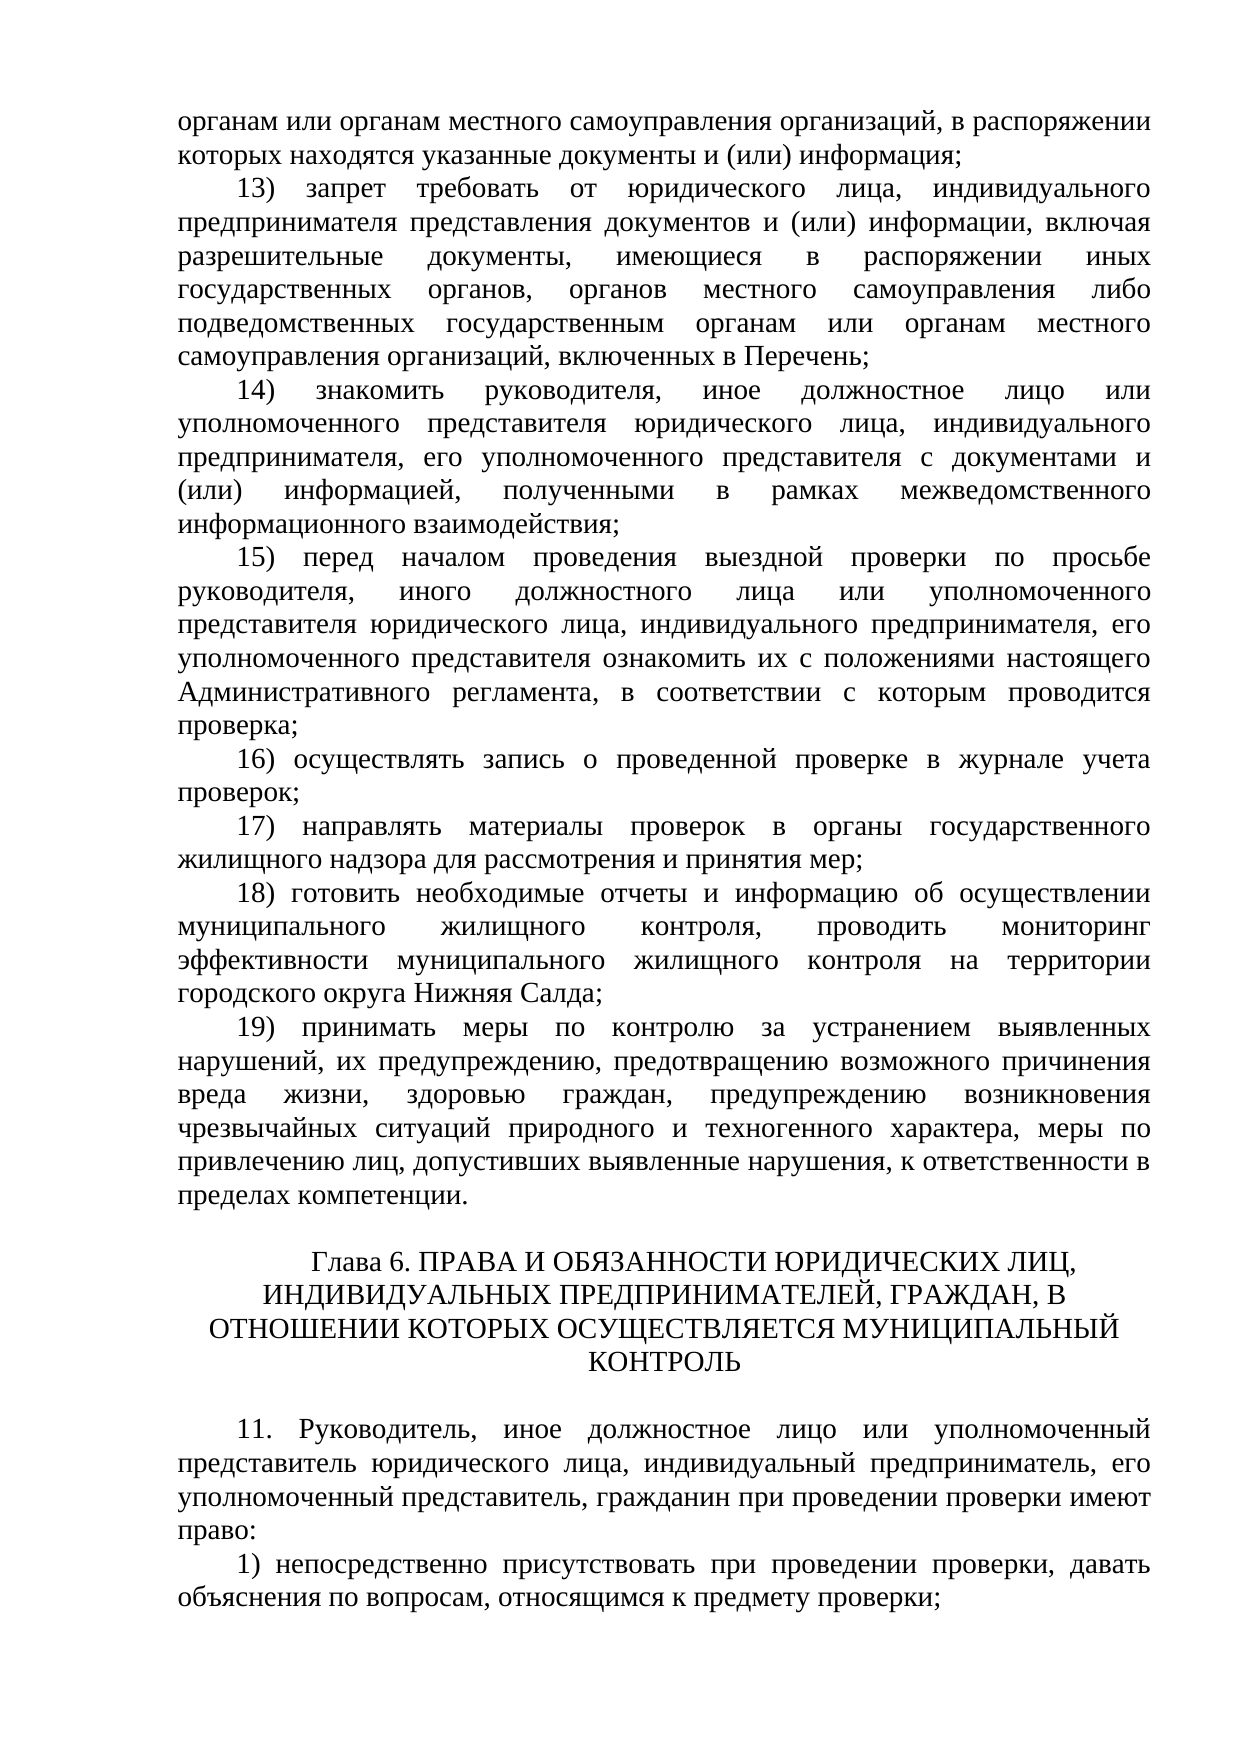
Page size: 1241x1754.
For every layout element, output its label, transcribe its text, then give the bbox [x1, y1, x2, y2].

text Глава 6. ПРАВА И ОБЯЗАННОСТИ ЮРИДИЧЕСКИХ ЛИЦ, ИНДИВИДУАЛЬНЫХ ПРЕДПРИНИМАТЕЛЕЙ, ГРАЖДАН, В ОТНОШЕНИИ КОТОРЫХ ОСУЩЕСТВЛЯЕТСЯ МУНИЦИПАЛЬНЫЙ КОНТРОЛЬ [177, 1244, 1152, 1378]
text 15) перед началом проведения выездной проверки по просьбе руководителя, иного должностного лица или уполномоченного представителя юридического лица, индивидуального предпринимателя, его уполномоченного представителя ознакомить их с положениями настоящего Административного регламента, в соответствии с которым проводится проверка; [177, 539, 1152, 741]
text 11. Руководитель, иное должностное лицо или уполномоченный представитель юридического лица, индивидуальный предприниматель, его уполномоченный представитель, гражданин при проведении проверки имеют право: [177, 1412, 1152, 1546]
text 1) непосредственно присутствовать при проведении проверки, давать объяснения по вопросам, относящимся к предмету проверки; [177, 1546, 1152, 1613]
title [177, 103, 1152, 171]
text 19) принимать меры по контролю за устранением выявленных нарушений, их предупреждению, предотвращению возможного причинения вреда жизни, здоровью граждан, предупреждению возникновения чрезвычайных ситуаций природного и техногенного характера, меры по привлечению лиц, допустивших выявленные нарушения, к ответственности в пределах компетенции. [177, 1009, 1152, 1210]
text 17) направлять материалы проверок в органы государственного жилищного надзора для рассмотрения и принятия мер; [177, 808, 1152, 875]
text 14) знакомить руководителя, иное должностное лицо или уполномоченного представителя юридического лица, индивидуального предпринимателя, его уполномоченного представителя с документами и (или) информацией, полученными в рамках межведомственного информационного взаимодействия; [177, 372, 1152, 539]
text 18) готовить необходимые отчеты и информацию об осуществлении муниципального жилищного контроля, проводить мониторинг эффективности муниципального жилищного контроля на территории городского округа Нижняя Салда; [177, 875, 1152, 1009]
text 16) осуществлять запись о проведенной проверке в журнале учета проверок; [177, 741, 1152, 808]
text 13) запрет требовать от юридического лица, индивидуального предпринимателя представления документов и (или) информации, включая разрешительные документы, имеющиеся в распоряжении иных государственных органов, органов местного самоуправления либо подведомственных государственным органам или органам местного самоуправления организаций, включенных в Перечень; [177, 171, 1152, 372]
